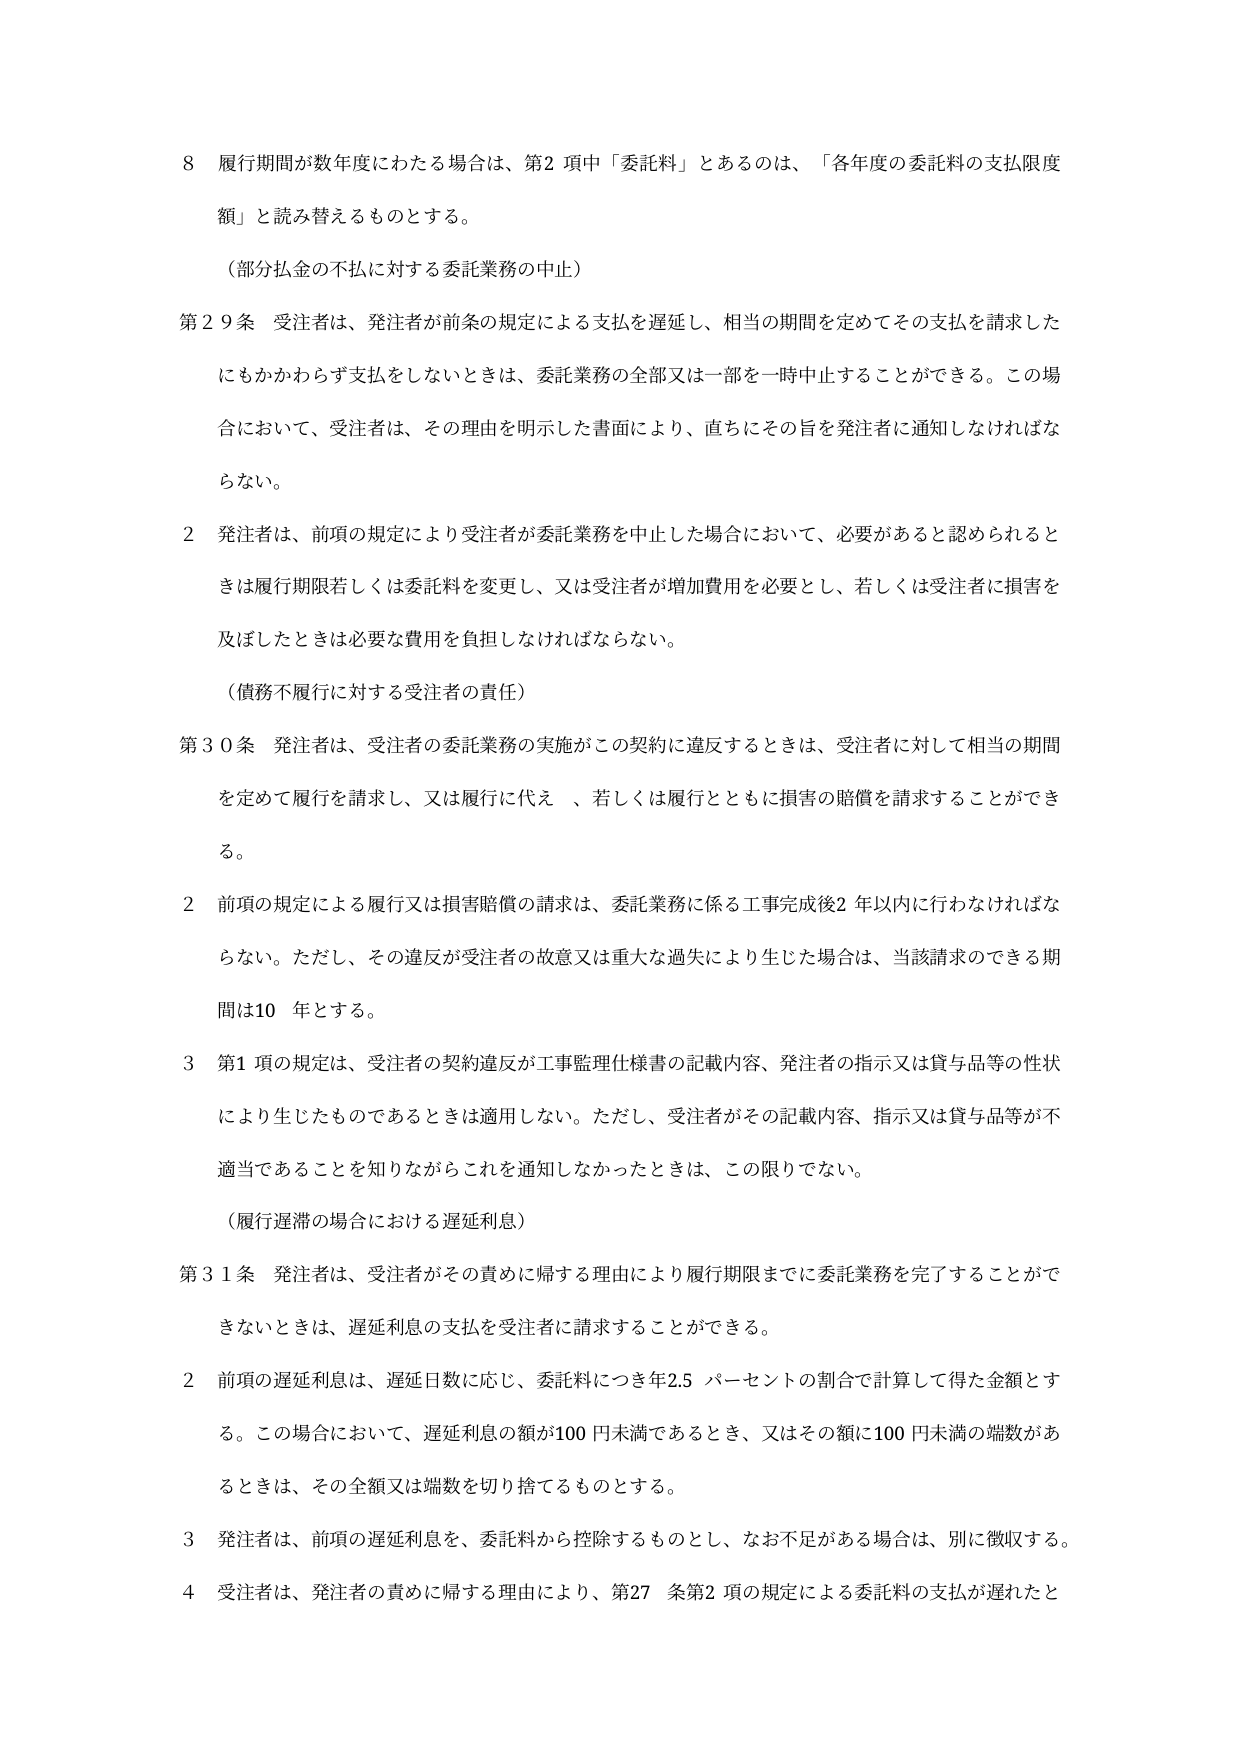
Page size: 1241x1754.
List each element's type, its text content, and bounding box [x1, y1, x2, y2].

text 第３０条 発注者は、受注者の委託業務の実施がこの契約に違反するときは、受注者に対して相当の期間を定めて履行を請求し、又は履行に代え、若しくは履行とともに損害の賠償を請求することができる。 [179, 718, 1061, 877]
text （部分払金の不払に対する委託業務の中止） [198, 242, 1061, 295]
text 第３１条 発注者は、受注者がその責めに帰する理由により履行期限までに委託業務を完了することができないときは、遅延利息の支払を受注者に請求することができる。 [179, 1247, 1061, 1353]
text ２ 発注者は、前項の規定により受注者が委託業務を中止した場合において、必要があると認められるときは履行期限若しくは委託料を変更し、又は受注者が増加費用を必要とし、若しくは受注者に損害を及ぼしたときは必要な費用を負担しなければならない。 [179, 507, 1061, 665]
text （債務不履行に対する受注者の責任） [198, 665, 1061, 718]
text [179, 1565, 1061, 1618]
text （履行遅滞の場合における遅延利息） [198, 1194, 1061, 1247]
text ２ 前項の規定による履行又は損害賠償の請求は、委託業務に係る工事完成後2年以内に行わなければならない。ただし、その違反が受注者の故意又は重大な過失により生じた場合は、当該請求のできる期間は10年とする。 [179, 877, 1061, 1036]
text ８ 履行期間が数年度にわたる場合は、第2項中「委託料」とあるのは、「各年度の委託料の支払限度額」と読み替えるものとする。 [179, 136, 1061, 242]
text ２ 前項の遅延利息は、遅延日数に応じ、委託料につき年2.5パーセントの割合で計算して得た金額とする。この場合において、遅延利息の額が100円未満であるとき、又はその額に100円未満の端数があるときは、その全額又は端数を切り捨てるものとする。 [179, 1353, 1061, 1512]
text ３ 第1項の規定は、受注者の契約違反が工事監理仕様書の記載内容、発注者の指示又は貸与品等の性状により生じたものであるときは適用しない。ただし、受注者がその記載内容、指示又は貸与品等が不適当であることを知りながらこれを通知しなかったときは、この限りでない。 [179, 1036, 1061, 1194]
text ３ 発注者は、前項の遅延利息を、委託料から控除するものとし、なお不足がある場合は、別に徴収する。 [179, 1512, 1061, 1565]
text 第２９条 受注者は、発注者が前条の規定による支払を遅延し、相当の期間を定めてその支払を請求したにもかかわらず支払をしないときは、委託業務の全部又は一部を一時中止することができる。この場合において、受注者は、その理由を明示した書面により、直ちにその旨を発注者に通知しなければならない。 [179, 295, 1061, 507]
